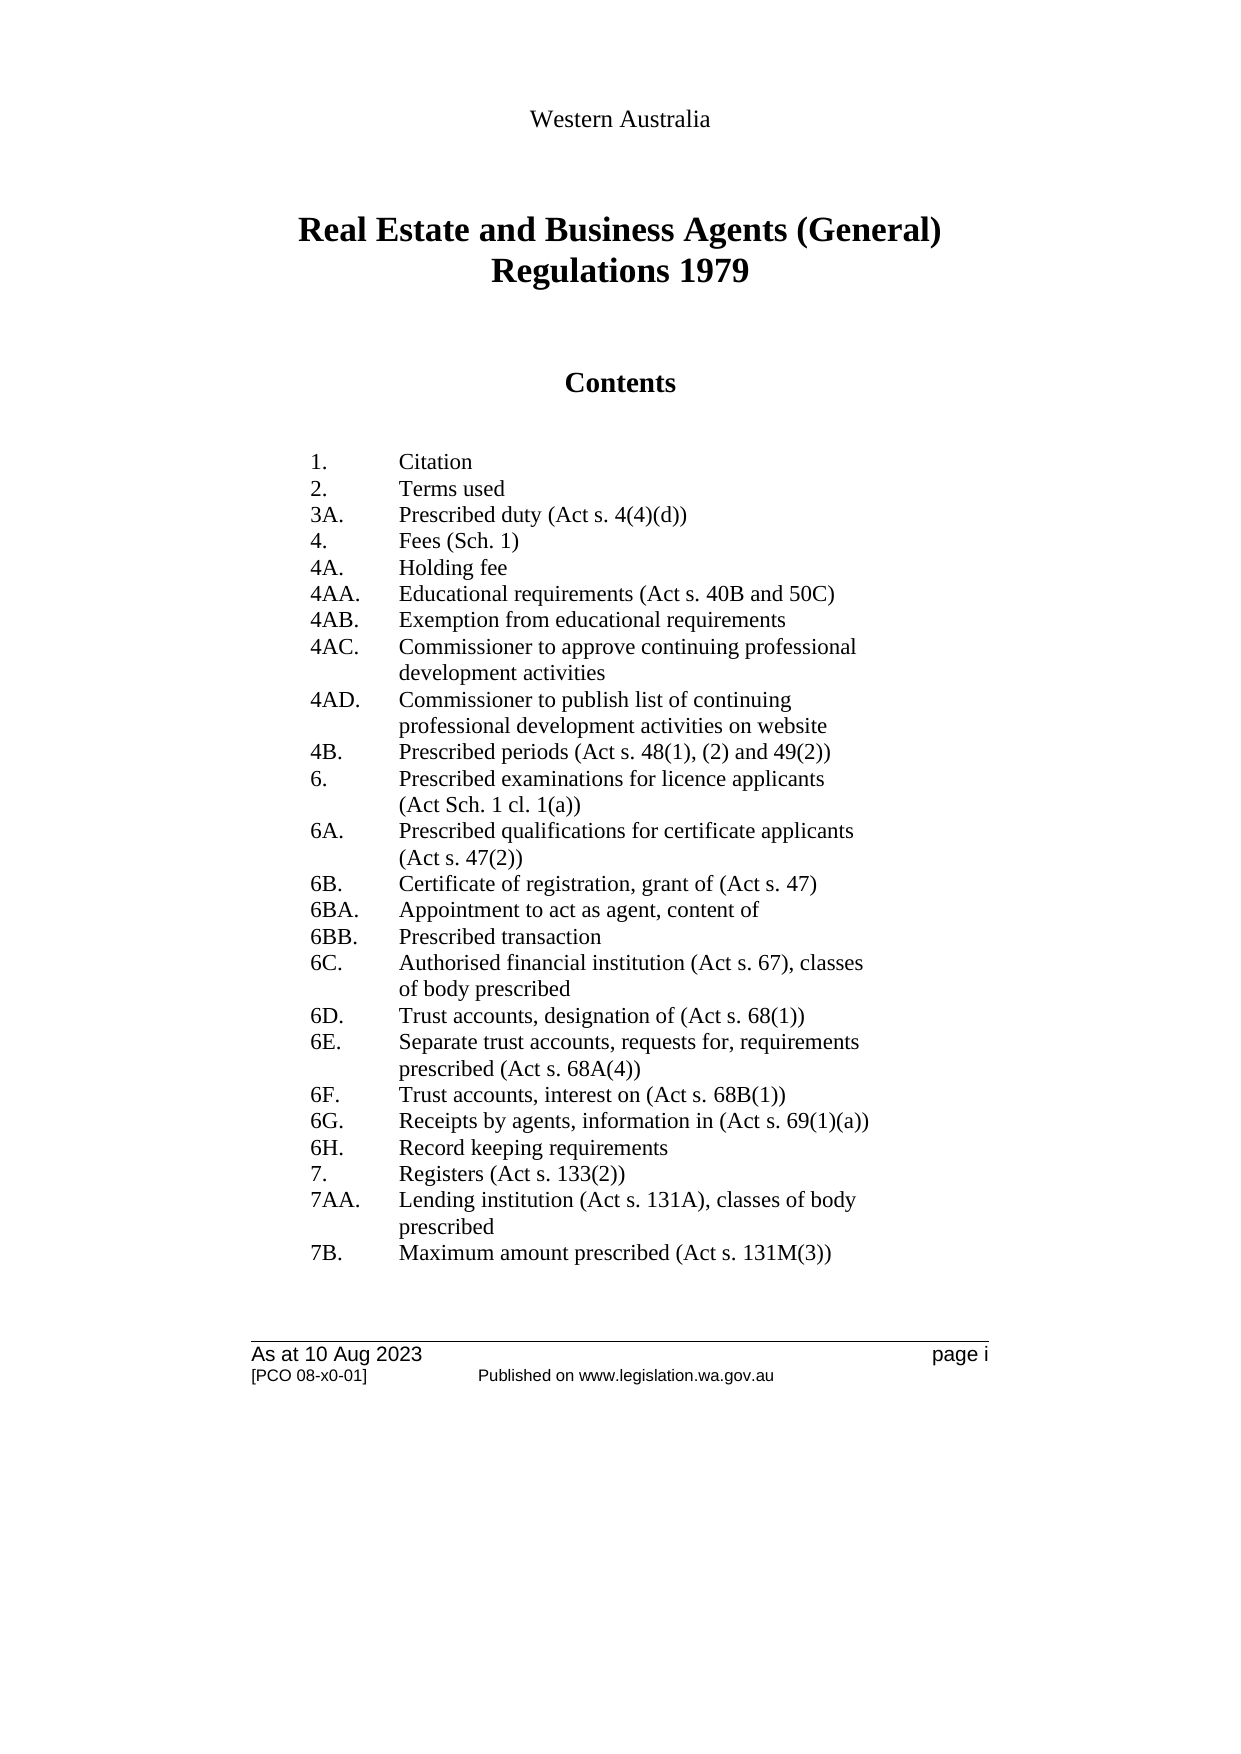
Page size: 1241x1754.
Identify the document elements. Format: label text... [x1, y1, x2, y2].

text Real Estate and Business Agents (General) Regulations 1979 [251, 208, 989, 290]
text 6D. Trust accounts, designation of (Act s. 68(1)) 20 [310, 1002, 871, 1028]
text 6A. Prescribed qualifications for certificate applicants (Act s. 47(2)) 14 [310, 817, 871, 870]
text 3A. Prescribed duty (Act s. 4(4)(d)) 3 [310, 501, 871, 527]
text 6. Prescribed examinations for licence applicants (Act Sch. 1 cl. 1(a)) 9 [310, 765, 871, 817]
text 6H. Record keeping requirements 23 [310, 1134, 871, 1160]
text 6B. Certificate of registration, grant of (Act s. 47) 18 [310, 870, 871, 896]
text 7B. Maximum amount prescribed (Act s. 131M(3)) 26 [310, 1239, 871, 1265]
text Western Australia [251, 104, 989, 133]
text 4AB. Exemption from educational requirements 6 [310, 607, 871, 633]
text 6F. Trust accounts, interest on (Act s. 68B(1)) 21 [310, 1081, 871, 1107]
text 6BB. Prescribed transaction 20 [310, 923, 871, 949]
text 4. Fees (Sch. 1) 3 [310, 527, 871, 554]
text 7. Registers (Act s. 133(2)) 23 [310, 1160, 871, 1186]
text 7AA. Lending institution (Act s. 131A), classes of body prescribed 25 [310, 1186, 871, 1239]
text 6G. Receipts by agents, information in (Act s. 69(1)(a)) 22 [310, 1107, 871, 1134]
text 6BA. Appointment to act as agent, content of 18 [310, 896, 871, 923]
text 1. Citation 1 [310, 448, 871, 475]
text 4A. Holding fee 4 [310, 554, 871, 580]
text 4B. Prescribed periods (Act s. 48(1), (2) and 49(2)) 9 [310, 738, 871, 765]
text 4AA. Educational requirements (Act s. 40B and 50C) 5 [310, 580, 871, 607]
text 4AD. Commissioner to publish list of continuing professional development activities on website 9 [310, 686, 871, 738]
text Contents [491, 365, 749, 398]
text 6C. Authorised financial institution (Act s. 67), classes of body prescribed 20 [310, 949, 871, 1002]
text 4AC. Commissioner to approve continuing professional development activities 7 [310, 633, 871, 686]
text 2. Terms used 1 [310, 475, 871, 501]
text 6E. Separate trust accounts, requests for, requirements prescribed (Act s. 68A(4)) 21 [310, 1028, 871, 1081]
